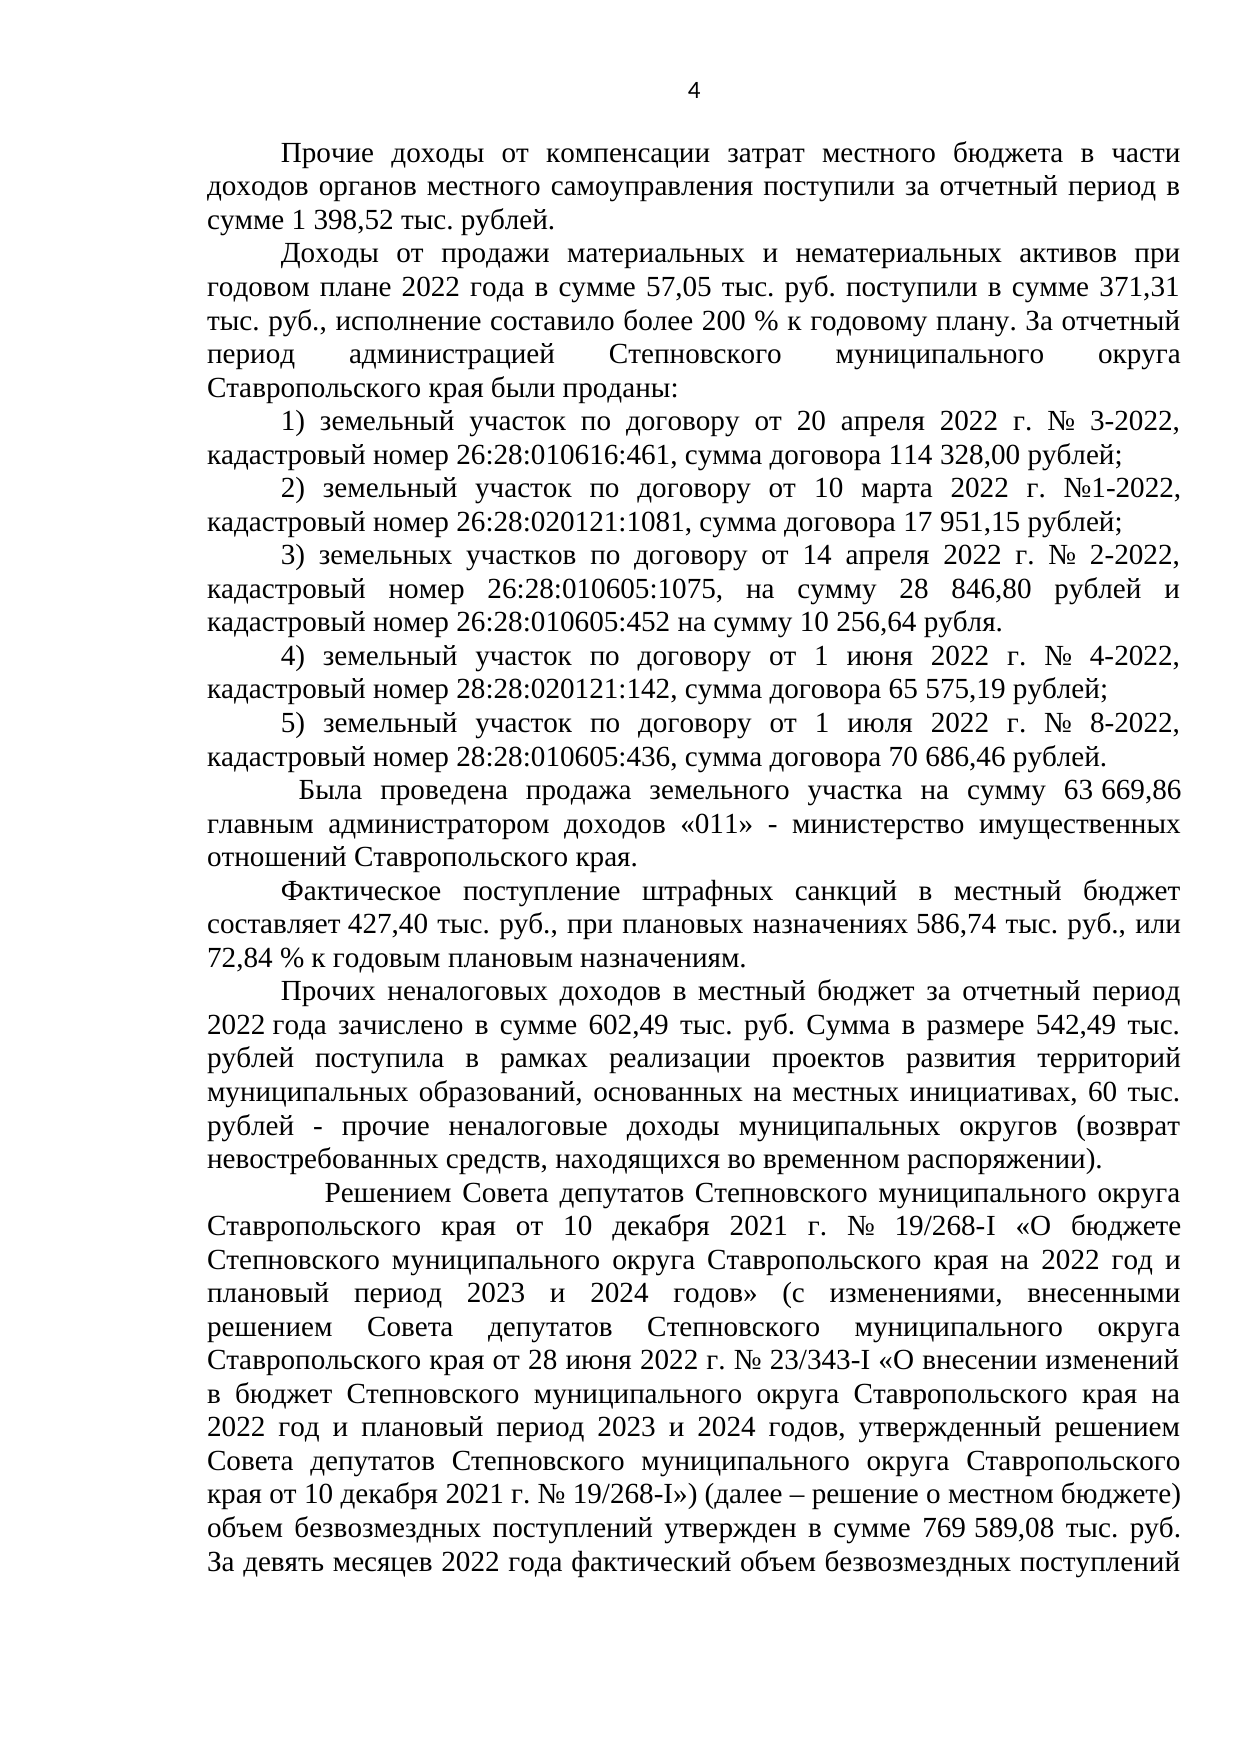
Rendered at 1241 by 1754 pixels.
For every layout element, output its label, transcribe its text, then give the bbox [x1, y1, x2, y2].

text Была проведена продажа земельного участка на сумму 63 669,86 главным администратором доходов «011» - министерство имущественных отношений Ставропольского края. [207, 772, 1181, 873]
text 2) земельный участок по договору от 10 марта 2022 г. №1-2022, кадастровый номер 26:28:020121:1081, сумма договора 17 951,15 рублей; [207, 470, 1181, 537]
text Фактическое поступление штрафных санкций в местный бюджет составляет 427,40 тыс. руб., при плановых назначениях 586,74 тыс. руб., или 72,84 % к годовым плановым назначениям. [207, 873, 1181, 973]
text 5) земельный участок по договору от 1 июля 2022 г. № 8-2022, кадастровый номер 28:28:010605:436, сумма договора 70 686,46 рублей. [207, 705, 1181, 772]
text Доходы от продажи материальных и нематериальных активов при годовом плане 2022 года в сумме 57,05 тыс. руб. поступили в сумме 371,31 тыс. руб., исполнение составило более 200 % к годовому плану. За отчетный период администрацией Степновского муниципального округа Ставропольского края были проданы: [207, 236, 1181, 403]
text 1) земельный участок по договору от 20 апреля 2022 г. № 3-2022, кадастровый номер 26:28:010616:461, сумма договора 114 328,00 рублей; [207, 403, 1181, 470]
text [207, 1175, 1181, 1577]
text 4) земельный участок по договору от 1 июня 2022 г. № 4-2022, кадастровый номер 28:28:020121:142, сумма договора 65 575,19 рублей; [207, 638, 1181, 705]
text Прочие доходы от компенсации затрат местного бюджета в части доходов органов местного самоуправления поступили за отчетный период в сумме 1 398,52 тыс. рублей. [207, 135, 1181, 236]
text 3) земельных участков по договору от 14 апреля 2022 г. № 2-2022, кадастровый номер 26:28:010605:1075, на сумму 28 846,80 рублей и кадастровый номер 26:28:010605:452 на сумму 10 256,64 рубля. [207, 537, 1181, 638]
text Прочих неналоговых доходов в местный бюджет за отчетный период 2022 года зачислено в сумме 602,49 тыс. руб. Сумма в размере 542,49 тыс. рублей поступила в рамках реализации проектов развития территорий муниципальных образований, основанных на местных инициативах, 60 тыс. рублей - прочие неналоговые доходы муниципальных округов (возврат невостребованных средств, находящихся во временном распоряжении). [207, 973, 1181, 1175]
